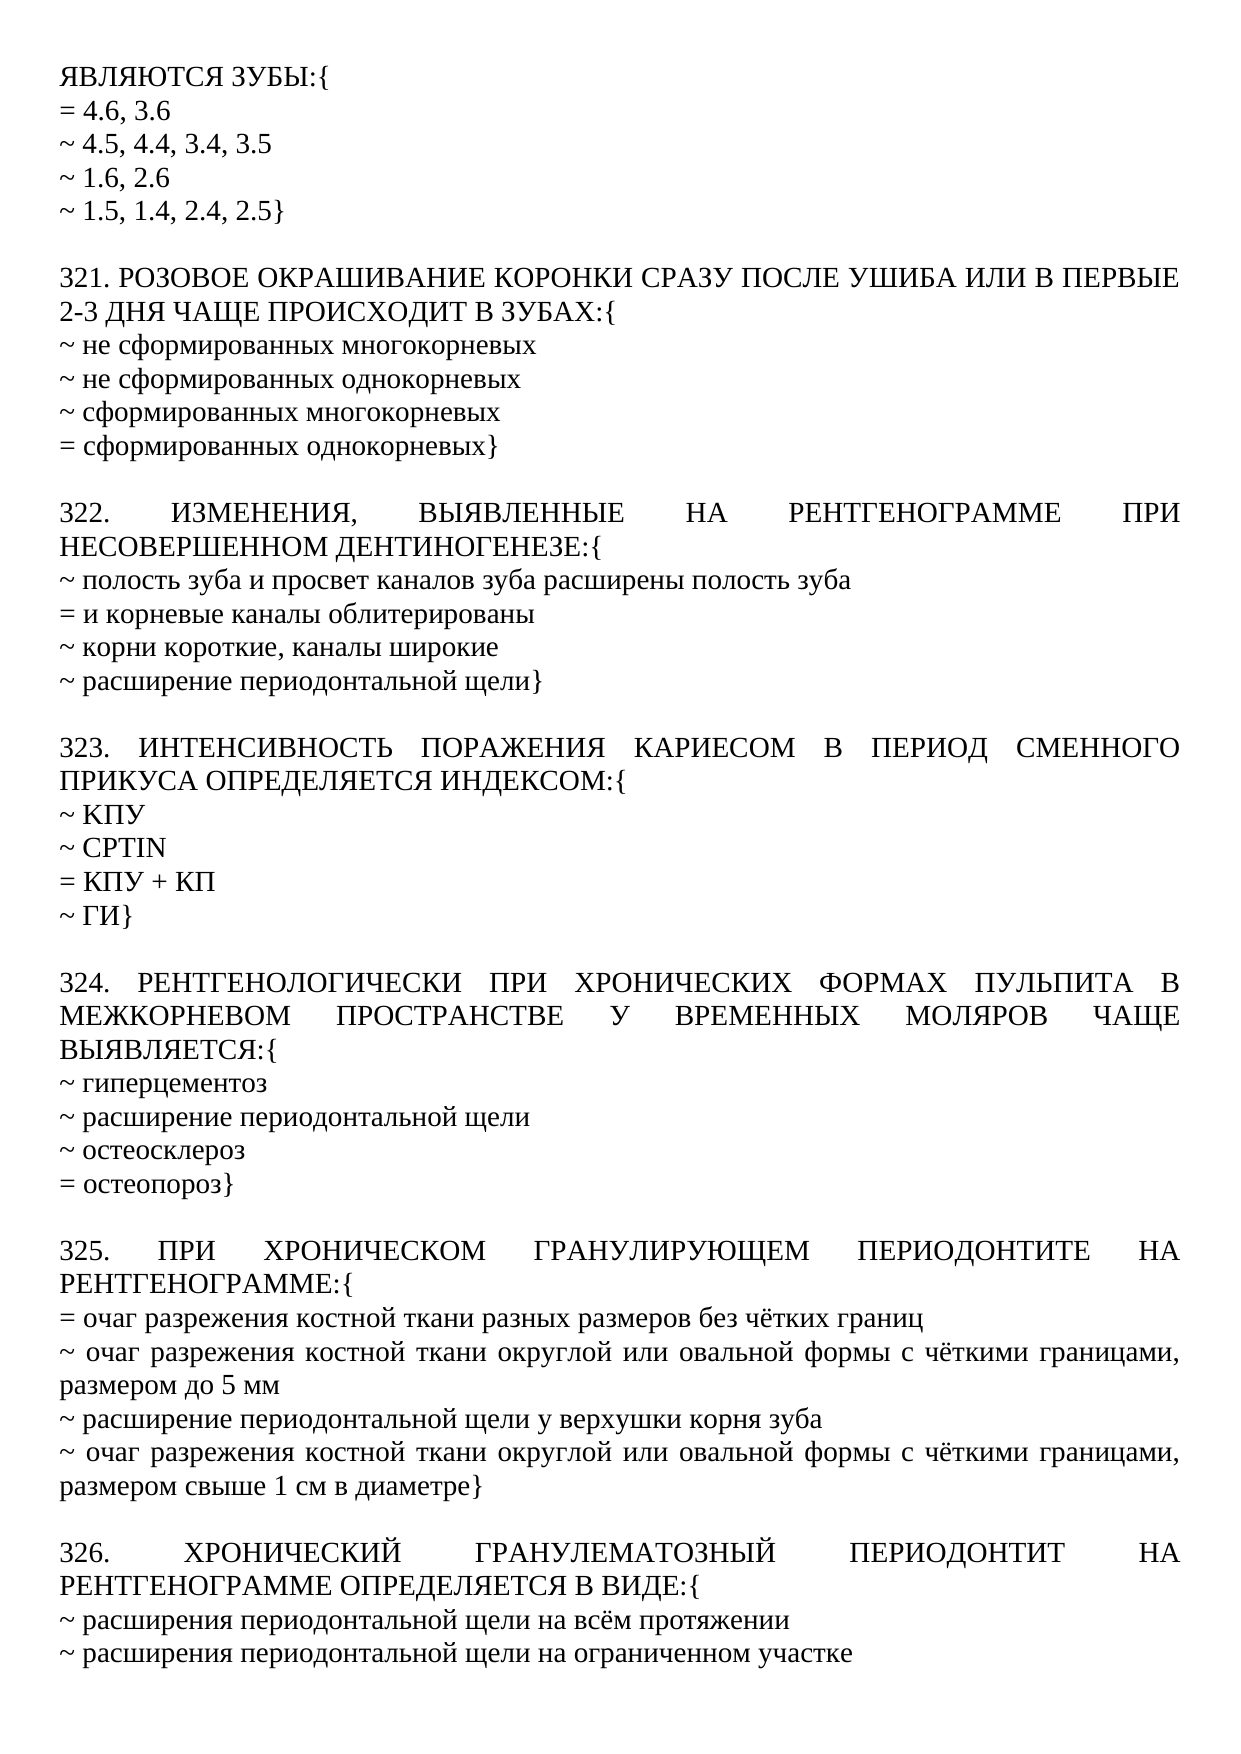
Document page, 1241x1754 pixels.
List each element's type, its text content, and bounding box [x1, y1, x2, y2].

text ~ очаг разрежения костной ткани округлой или овальной формы с чёткими границами, размером до 5 мм [59, 1334, 1181, 1401]
text ~ остеосклероз [59, 1132, 1181, 1166]
text ~ расширения периодонтальной щели на всём протяжении [59, 1602, 1181, 1636]
text = очаг разрежения костной ткани разных размеров без чётких границ [59, 1300, 1181, 1334]
text ~ не сформированных однокорневых [59, 361, 1181, 394]
text ~ сформированных многокорневых [59, 394, 1181, 428]
text ~ 4.5, 4.4, 3.4, 3.5 [59, 126, 1181, 160]
text ~ корни короткие, каналы широкие [59, 629, 1181, 663]
text ~ не сформированных многокорневых [59, 327, 1181, 361]
text = 4.6, 3.6 [59, 93, 1181, 126]
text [59, 59, 1181, 93]
text ~ расширение периодонтальной щели} [59, 663, 1181, 696]
text = и корневые каналы облитерированы [59, 596, 1181, 629]
text = остеопороз} [59, 1166, 1181, 1199]
text ~ 1.6, 2.6 [59, 160, 1181, 193]
text ~ ГИ} [59, 898, 1181, 931]
text = сформированных однокорневых} [59, 428, 1181, 462]
text ~ гиперцементоз [59, 1065, 1181, 1099]
text ~ KПУ [59, 797, 1181, 831]
text 323. ИНТЕНСИВНОСТЬ ПОРАЖЕНИЯ КАРИЕСОМ В ПЕРИОД СМЕННОГО ПРИКУСА ОПРЕДЕЛЯЕТСЯ ИНДЕКСОМ:{ [59, 730, 1181, 797]
text 325. ПРИ ХРОНИЧЕСКОМ ГРАНУЛИРУЮЩЕМ ПЕРИОДОНТИТЕ НА РЕНТГЕНОГРАММЕ:{ [59, 1233, 1181, 1300]
text 321. РОЗОВОЕ ОКРАШИВАНИЕ КОРОНКИ СРАЗУ ПОСЛЕ УШИБА ИЛИ В ПЕРВЫЕ 2-3 ДНЯ ЧАЩЕ ПРОИСХОДИТ В ЗУБАХ:{ [59, 260, 1181, 327]
text ~ расширение периодонтальной щели у верхушки корня зуба [59, 1401, 1181, 1434]
text ~ CPTIN [59, 831, 1181, 864]
text ~ расширение периодонтальной щели [59, 1099, 1181, 1132]
text 326. ХРОНИЧЕСКИЙ ГРАНУЛЕМАТОЗНЫЙ ПЕРИОДОНТИТ НА РЕНТГЕНОГРАММЕ ОПРЕДЕЛЯЕТСЯ В ВИДЕ:{ [59, 1535, 1181, 1602]
text ~ очаг разрежения костной ткани округлой или овальной формы с чёткими границами, размером свыше 1 см в диаметре} [59, 1434, 1181, 1501]
text ~ 1.5, 1.4, 2.4, 2.5} [59, 193, 1181, 227]
text ~ расширения периодонтальной щели на ограниченном участке [59, 1636, 1181, 1669]
text 322. ИЗМЕНЕНИЯ, ВЫЯВЛЕННЫЕ НА РЕНТГЕНОГРАММЕ ПРИ НЕСОВЕРШЕННОМ ДЕНТИНОГЕНЕЗЕ:{ [59, 495, 1181, 562]
text 324. РЕНТГЕНОЛОГИЧЕСКИ ПРИ ХРОНИЧЕСКИХ ФОРМАХ ПУЛЬПИТА В МЕЖКОРНЕВОМ ПРОСТРАНСТВЕ У ВРЕМЕННЫХ МОЛЯРОВ ЧАЩЕ ВЫЯВЛЯЕТСЯ:{ [59, 965, 1181, 1065]
text = КПУ + КП [59, 864, 1181, 898]
text ~ полость зуба и просвет каналов зуба расширены полость зуба [59, 562, 1181, 596]
